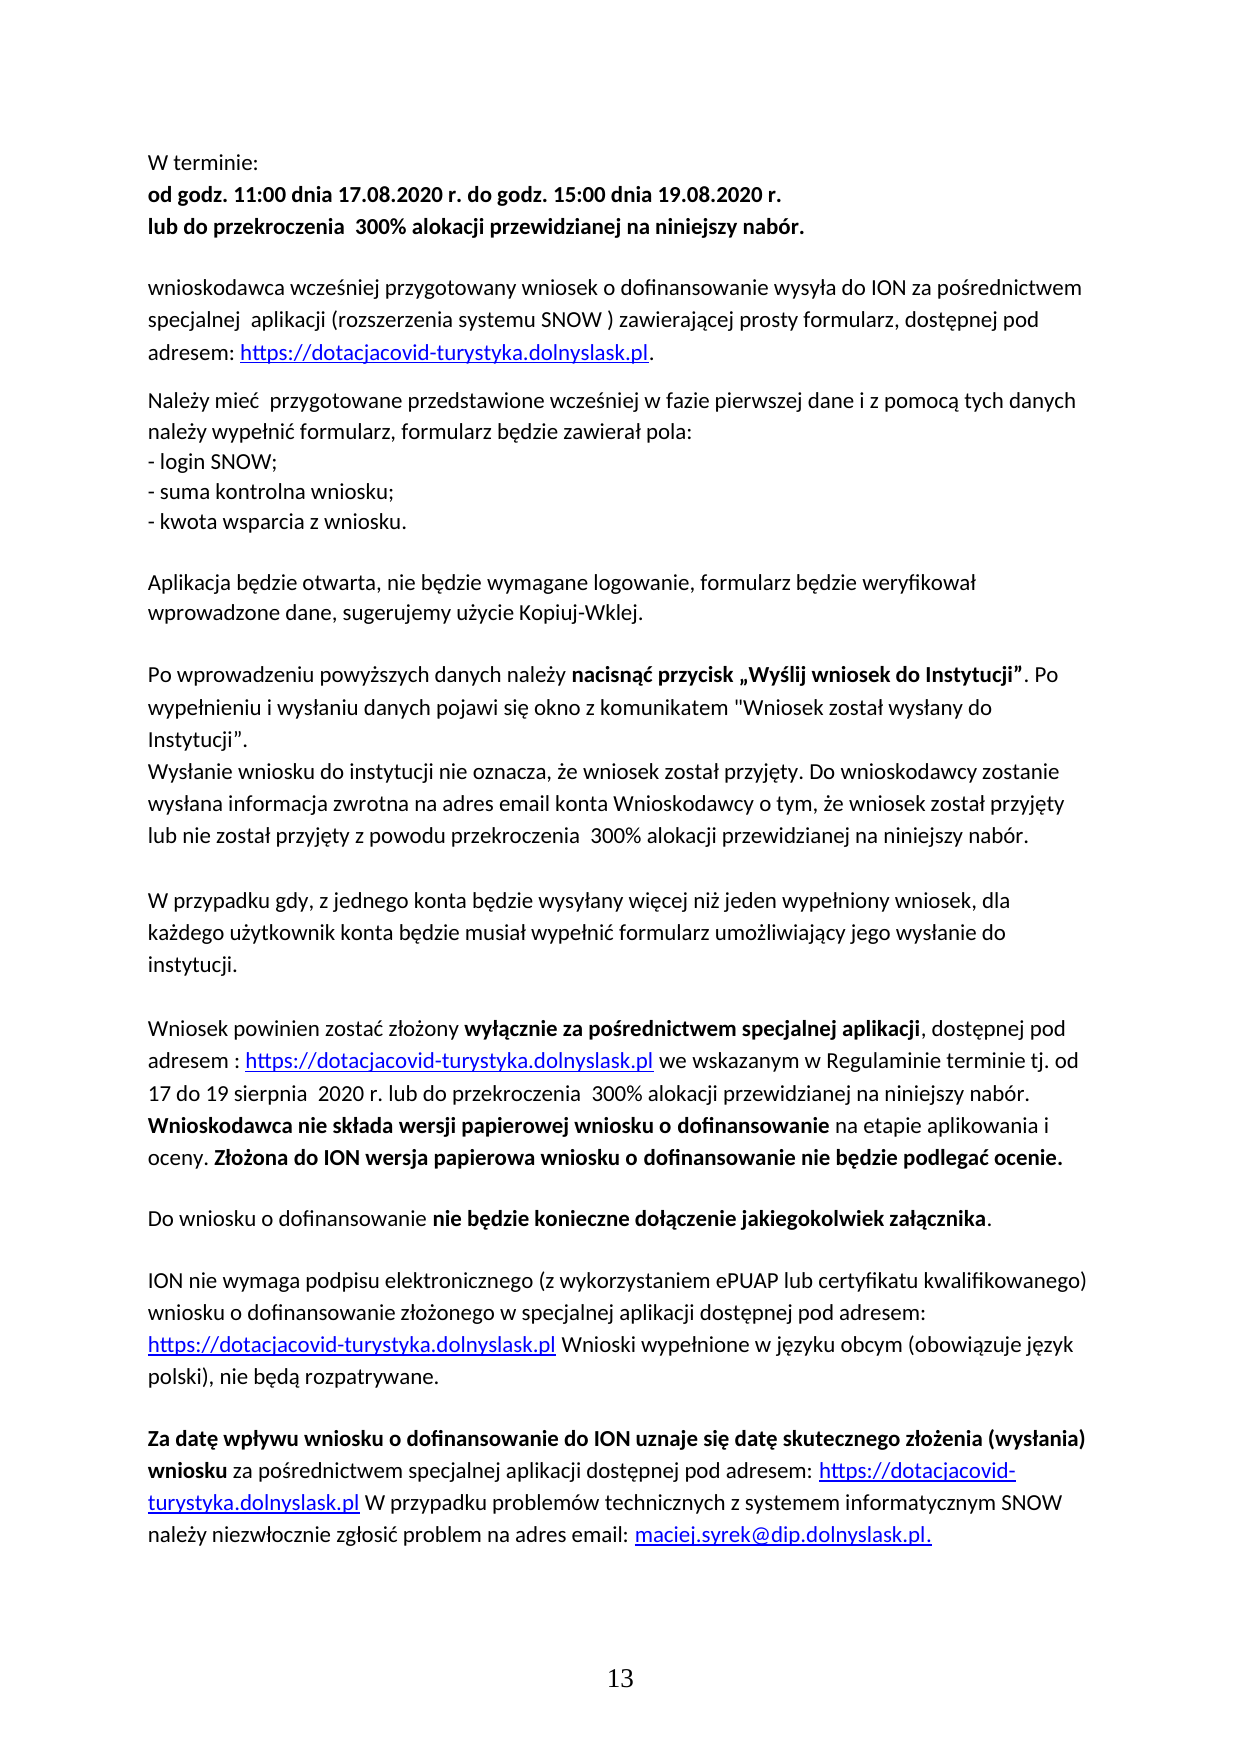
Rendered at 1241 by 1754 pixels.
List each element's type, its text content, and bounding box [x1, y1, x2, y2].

text Należy mieć przygotowane przedstawione wcześniej w fazie pierwszej dane i z pomocą tych danych należy wypełnić formularz, formularz będzie zawierał pola: [148, 387, 1093, 445]
text Aplikacja będzie otwarta, nie będzie wymagane logowanie, formularz będzie weryfikował wprowadzone dane, sugerujemy użycie Kopiuj-Wklej. [148, 568, 1093, 626]
text Do wniosku o dofinansowanie nie będzie konieczne dołączenie jakiegokolwiek załącznika. [148, 1204, 1093, 1233]
text W terminie: [148, 148, 1093, 176]
text Po wprowadzeniu powyższych danych należy nacisnąć przycisk „Wyślij wniosek do Instytucji”. Po wypełnieniu i wysłaniu danych pojawi się okno z komunikatem "Wniosek został wysłany do Instytucji”. [148, 660, 1093, 753]
text W przypadku gdy, z jednego konta będzie wysyłany więcej niż jeden wypełniony wniosek, dla każdego użytkownik konta będzie musiał wypełnić formularz umożliwiający jego wysłanie do instytucji. [148, 886, 1093, 978]
text Wniosek powinien zostać złożony wyłącznie za pośrednictwem specjalnej aplikacji, dostępnej pod adresem : https://dotacjacovid-turystyka.dolnyslask.pl we wskazanym w Regulaminie terminie tj. od 17 do 19 sierpnia 2020 r. lub do przekroczenia 300% alokacji przewidzianej na niniejszy nabór. Wnioskodawca nie składa wersji papierowej wniosku o dofinansowanie na etapie aplikowania i oceny. Złożona do ION wersja papierowa wniosku o dofinansowanie nie będzie podlegać ocenie. [148, 1014, 1093, 1171]
text wnioskodawca wcześniej przygotowany wniosek o dofinansowanie wysyła do ION za pośrednictwem specjalnej aplikacji (rozszerzenia systemu SNOW ) zawierającej prosty formularz, dostępnej pod adresem: https://dotacjacovid-turystyka.dolnyslask.pl. [148, 273, 1093, 366]
text ION nie wymaga podpisu elektronicznego (z wykorzystaniem ePUAP lub certyfikatu kwalifikowanego) wniosku o dofinansowanie złożonego w specjalnej aplikacji dostępnej pod adresem: https://dotacjacovid-turystyka.dolnyslask.pl Wnioski wypełnione w języku obcym (obowiązuje język polski), nie będą rozpatrywane. [148, 1266, 1093, 1391]
text lub do przekroczenia 300% alokacji przewidzianej na niniejszy nabór. [148, 212, 1093, 240]
text od godz. 11:00 dnia 17.08.2020 r. do godz. 15:00 dnia 19.08.2020 r. [148, 180, 1093, 208]
text - suma kontrolna wniosku; [148, 477, 1093, 505]
text - login SNOW; [148, 447, 1093, 475]
text Za datę wpływu wniosku o dofinansowanie do ION uznaje się datę skutecznego złożenia (wysłania) wniosku za pośrednictwem specjalnej aplikacji dostępnej pod adresem: https://dotacjacovid-turystyka.dolnyslask.pl W przypadku problemów technicznych z systemem informatycznym SNOW należy niezwłocznie zgłosić problem na adres email: maciej.syrek@dip.dolnyslask.pl. [148, 1424, 1093, 1548]
text - kwota wsparcia z wniosku. [148, 507, 1093, 535]
text Wysłanie wniosku do instytucji nie oznacza, że wniosek został przyjęty. Do wnioskodawcy zostanie wysłana informacja zwrotna na adres email konta Wnioskodawcy o tym, że wniosek został przyjęty lub nie został przyjęty z powodu przekroczenia 300% alokacji przewidzianej na niniejszy nabór. [148, 757, 1093, 849]
